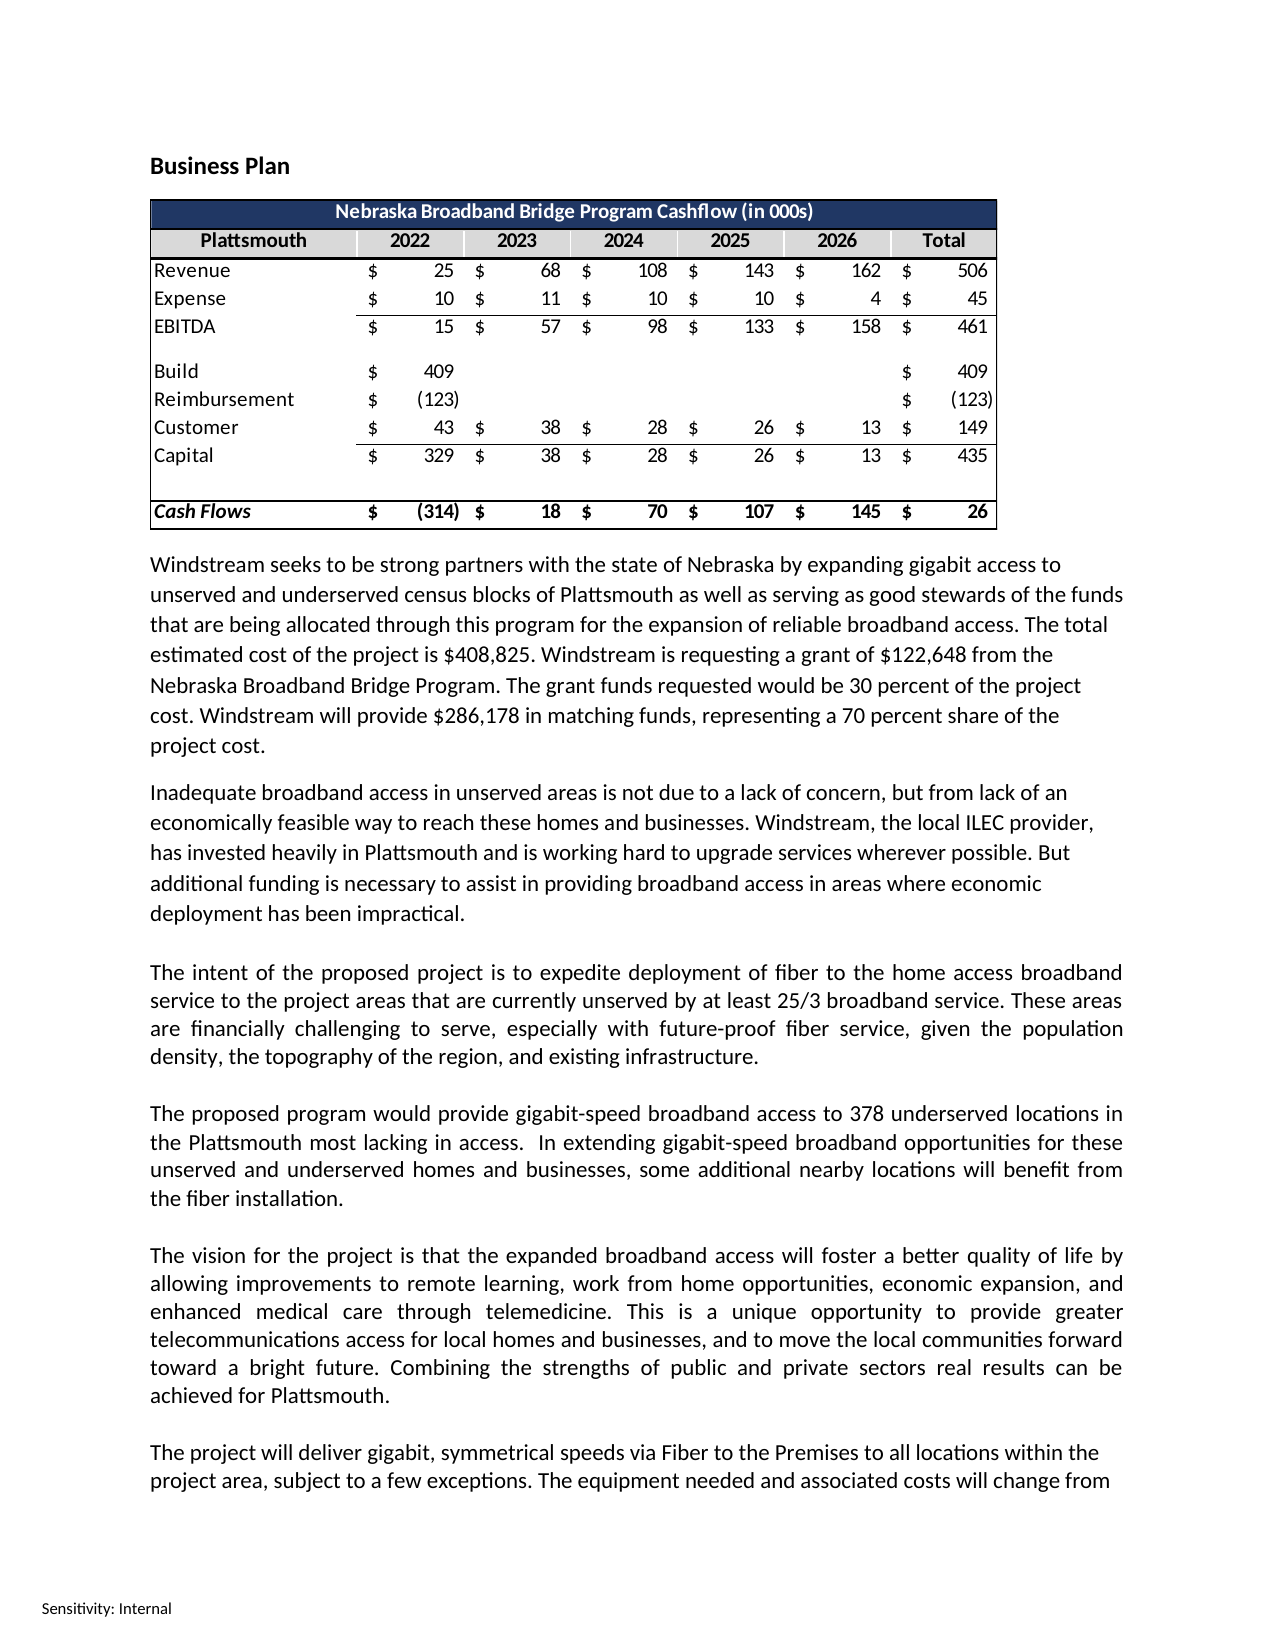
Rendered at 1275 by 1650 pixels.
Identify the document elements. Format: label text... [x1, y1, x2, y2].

text Business Plan [150, 150, 1125, 181]
text Windstream seeks to be strong partners with the state of Nebraska by expanding gigabit access to unserved and underserved census blocks of Plattsmouth as well as serving as good stewards of the funds that are being allocated through this program for the expansion of reliable broadband access. The total estimated cost of the project is $408,825. Windstream is requesting a grant of $122,648 from the Nebraska Broadband Bridge Program. The grant funds requested would be 30 percent of the project cost. Windstream will provide $286,178 in matching funds, representing a 70 percent share of the project cost. [150, 550, 1125, 759]
text The intent of the proposed project is to expedite deployment of fiber to the home access broadband service to the project areas that are currently unserved by at least 25/3 broadband service. These areas are financially challenging to serve, especially with future-proof fiber service, given the population density, the topography of the region, and existing infrastructure. [150, 958, 1125, 1070]
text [150, 1438, 1125, 1494]
text The vision for the project is that the expanded broadband access will foster a better quality of life by allowing improvements to remote learning, work from home opportunities, economic expansion, and enhanced medical care through telemedicine. This is a unique opportunity to provide greater telecommunications access for local homes and businesses, and to move the local communities forward toward a bright future. Combining the strengths of public and private sectors real results can be achieved for Plattsmouth. [150, 1241, 1125, 1409]
text Inadequate broadband access in unserved areas is not due to a lack of concern, but from lack of an economically feasible way to reach these homes and businesses. Windstream, the local ILEC provider, has invested heavily in Plattsmouth and is working hard to upgrade services wherever possible. But additional funding is necessary to assist in providing broadband access in areas where economic deployment has been impractical. [150, 778, 1125, 927]
text The proposed program would provide gigabit-speed broadband access to 378 underserved locations in the Plattsmouth most lacking in access. In extending gigabit-speed broadband opportunities for these unserved and underserved homes and businesses, some additional nearby locations will benefit from the fiber installation. [150, 1099, 1125, 1212]
